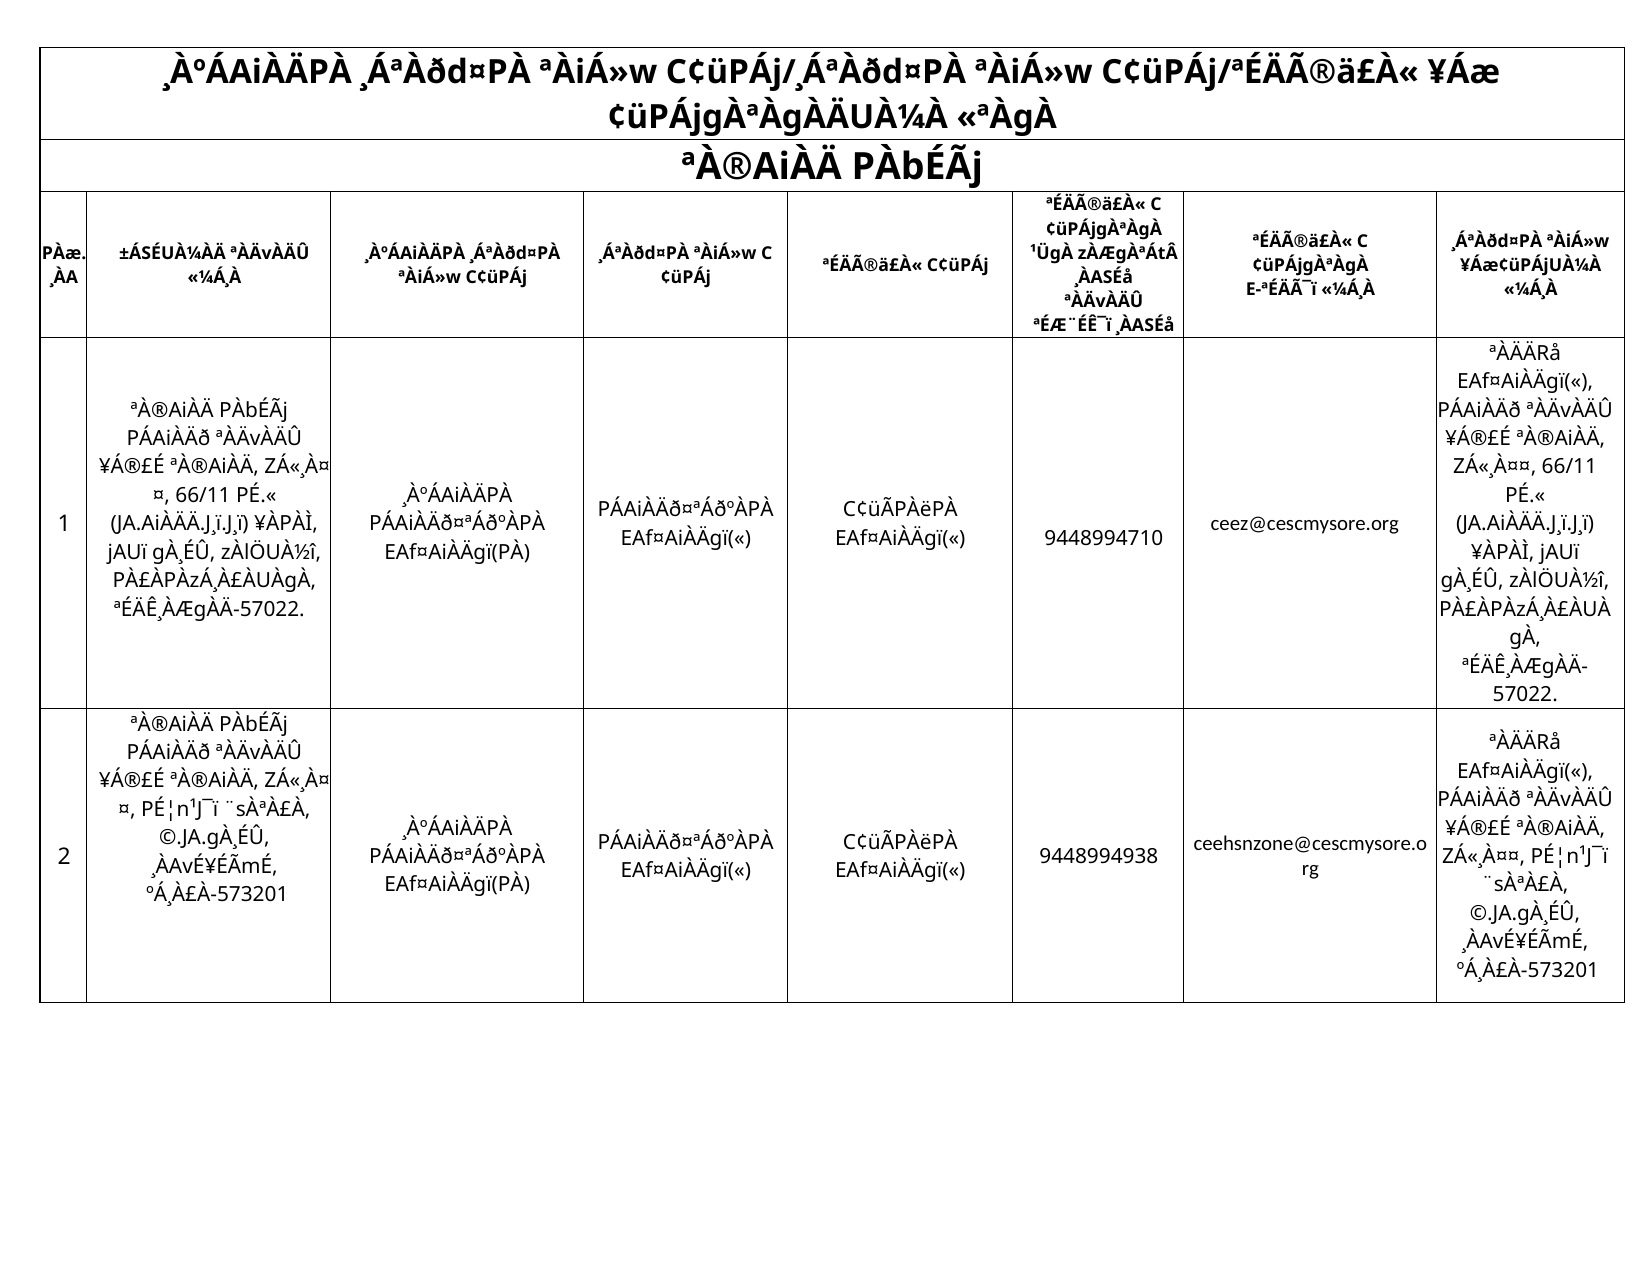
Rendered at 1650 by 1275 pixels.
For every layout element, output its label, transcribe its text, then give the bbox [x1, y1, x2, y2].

table_cell ¸ÀºÁAiÀÄPÀ PÁAiÀÄð¤ªÁðºÀPÀ EAf¤AiÀÄgï(PÀ) [331, 709, 583, 1002]
table_cell ceehsnzone@cescmysore.org [1184, 709, 1436, 1002]
table_cell C¢üÃPÀëPÀ EAf¤AiÀÄgï(«) [788, 709, 1012, 1002]
table_cell ªÀÄÄRå EAf¤AiÀÄgï(«), PÁAiÀÄð ªÀÄvÀÄÛ ¥Á®£É ªÀ®AiÀÄ, ZÁ«¸À¤¤, 66/11 PÉ.« (JA.AiÀÄÄ.J¸ï.J¸ï) ¥ÀPÀÌ, jAUï gÀ¸ÉÛ, zÀlÖUÀ½î, PÀ£ÀPÀzÁ¸À£ÀUÀgÀ, ªÉÄÊ¸ÀÆgÀÄ-57022. [1437, 338, 1624, 708]
table_cell PÀæ.¸ÀA [41, 192, 86, 337]
table_cell 1 [41, 338, 86, 708]
table_cell 9448994710 [1013, 338, 1183, 708]
table_cell ±ÁSÉUÀ¼ÀÄ ªÀÄvÀÄÛ «¼Á¸À [87, 192, 330, 337]
table_cell ¸ÁªÀðd¤PÀ ªÀiÁ»w C¢üPÁj [584, 192, 787, 337]
table_cell ªÀÄÄRå EAf¤AiÀÄgï(«), PÁAiÀÄð ªÀÄvÀÄÛ ¥Á®£É ªÀ®AiÀÄ, ZÁ«¸À¤¤, PÉ¦n¹J¯ï ¨sÀªÀ£À, ©.JA.gÀ¸ÉÛ, ¸ÀAvÉ¥ÉÃmÉ, ºÁ¸À£À-573201 [1437, 709, 1624, 1002]
table_cell ¸ÁªÀðd¤PÀ ªÀiÁ»w ¥Áæ¢üPÁjUÀ¼À «¼Á¸À [1437, 192, 1624, 337]
table_cell ªÀ®AiÀÄ PÀbÉÃj PÁAiÀÄð ªÀÄvÀÄÛ ¥Á®£É ªÀ®AiÀÄ, ZÁ«¸À¤¤, 66/11 PÉ.« (JA.AiÀÄÄ.J¸ï.J¸ï) ¥ÀPÀÌ, jAUï gÀ¸ÉÛ, zÀlÖUÀ½î, PÀ£ÀPÀzÁ¸À£ÀUÀgÀ, ªÉÄÊ¸ÀÆgÀÄ-57022. [87, 338, 330, 708]
table_cell 9448994938 [1013, 709, 1183, 1002]
table_cell PÁAiÀÄð¤ªÁðºÀPÀ EAf¤AiÀÄgï(«) [584, 338, 787, 708]
table_cell C¢üÃPÀëPÀ EAf¤AiÀÄgï(«) [788, 338, 1012, 708]
table_cell ceez@cescmysore.org [1184, 338, 1436, 708]
table_cell ªÀ®AiÀÄ PÀbÉÃj [41, 140, 1624, 191]
table_cell ªÀ®AiÀÄ PÀbÉÃj PÁAiÀÄð ªÀÄvÀÄÛ ¥Á®£É ªÀ®AiÀÄ, ZÁ«¸À¤¤, PÉ¦n¹J¯ï ¨sÀªÀ£À, ©.JA.gÀ¸ÉÛ, ¸ÀAvÉ¥ÉÃmÉ, ºÁ¸À£À-573201 [87, 709, 330, 1002]
table_cell ªÉÄÃ®ä£À« C¢üPÁjgÀªÀgÀ E-ªÉÄÃ¯ï «¼Á¸À [1184, 192, 1436, 337]
table_cell ªÉÄÃ®ä£À« C¢üPÁjgÀªÀgÀ ¹ÜgÀ zÀÆgÀªÁtÂ ¸ÀASÉå ªÀÄvÀÄÛ ªÉÆ¨ÉÊ¯ï ¸ÀASÉå [1013, 192, 1183, 337]
table_cell ¸ÀºÁAiÀÄPÀ PÁAiÀÄð¤ªÁðºÀPÀ EAf¤AiÀÄgï(PÀ) [331, 338, 583, 708]
table_cell ¸ÀºÁAiÀÄPÀ ¸ÁªÀðd¤PÀ ªÀiÁ»w C¢üPÁj [331, 192, 583, 337]
table_cell PÁAiÀÄð¤ªÁðºÀPÀ EAf¤AiÀÄgï(«) [584, 709, 787, 1002]
table_cell 2 [41, 709, 86, 1002]
table_header ¸ÀºÁAiÀÄPÀ ¸ÁªÀðd¤PÀ ªÀiÁ»w C¢üPÁj/¸ÁªÀðd¤PÀ ªÀiÁ»w C¢üPÁj/ªÉÄÃ®ä£À« ¥Áæ¢üPÁjgÀªÀgÀÄUÀ¼À «ªÀgÀ [41, 48, 1624, 139]
table_cell ªÉÄÃ®ä£À« C¢üPÁj [788, 192, 1012, 337]
